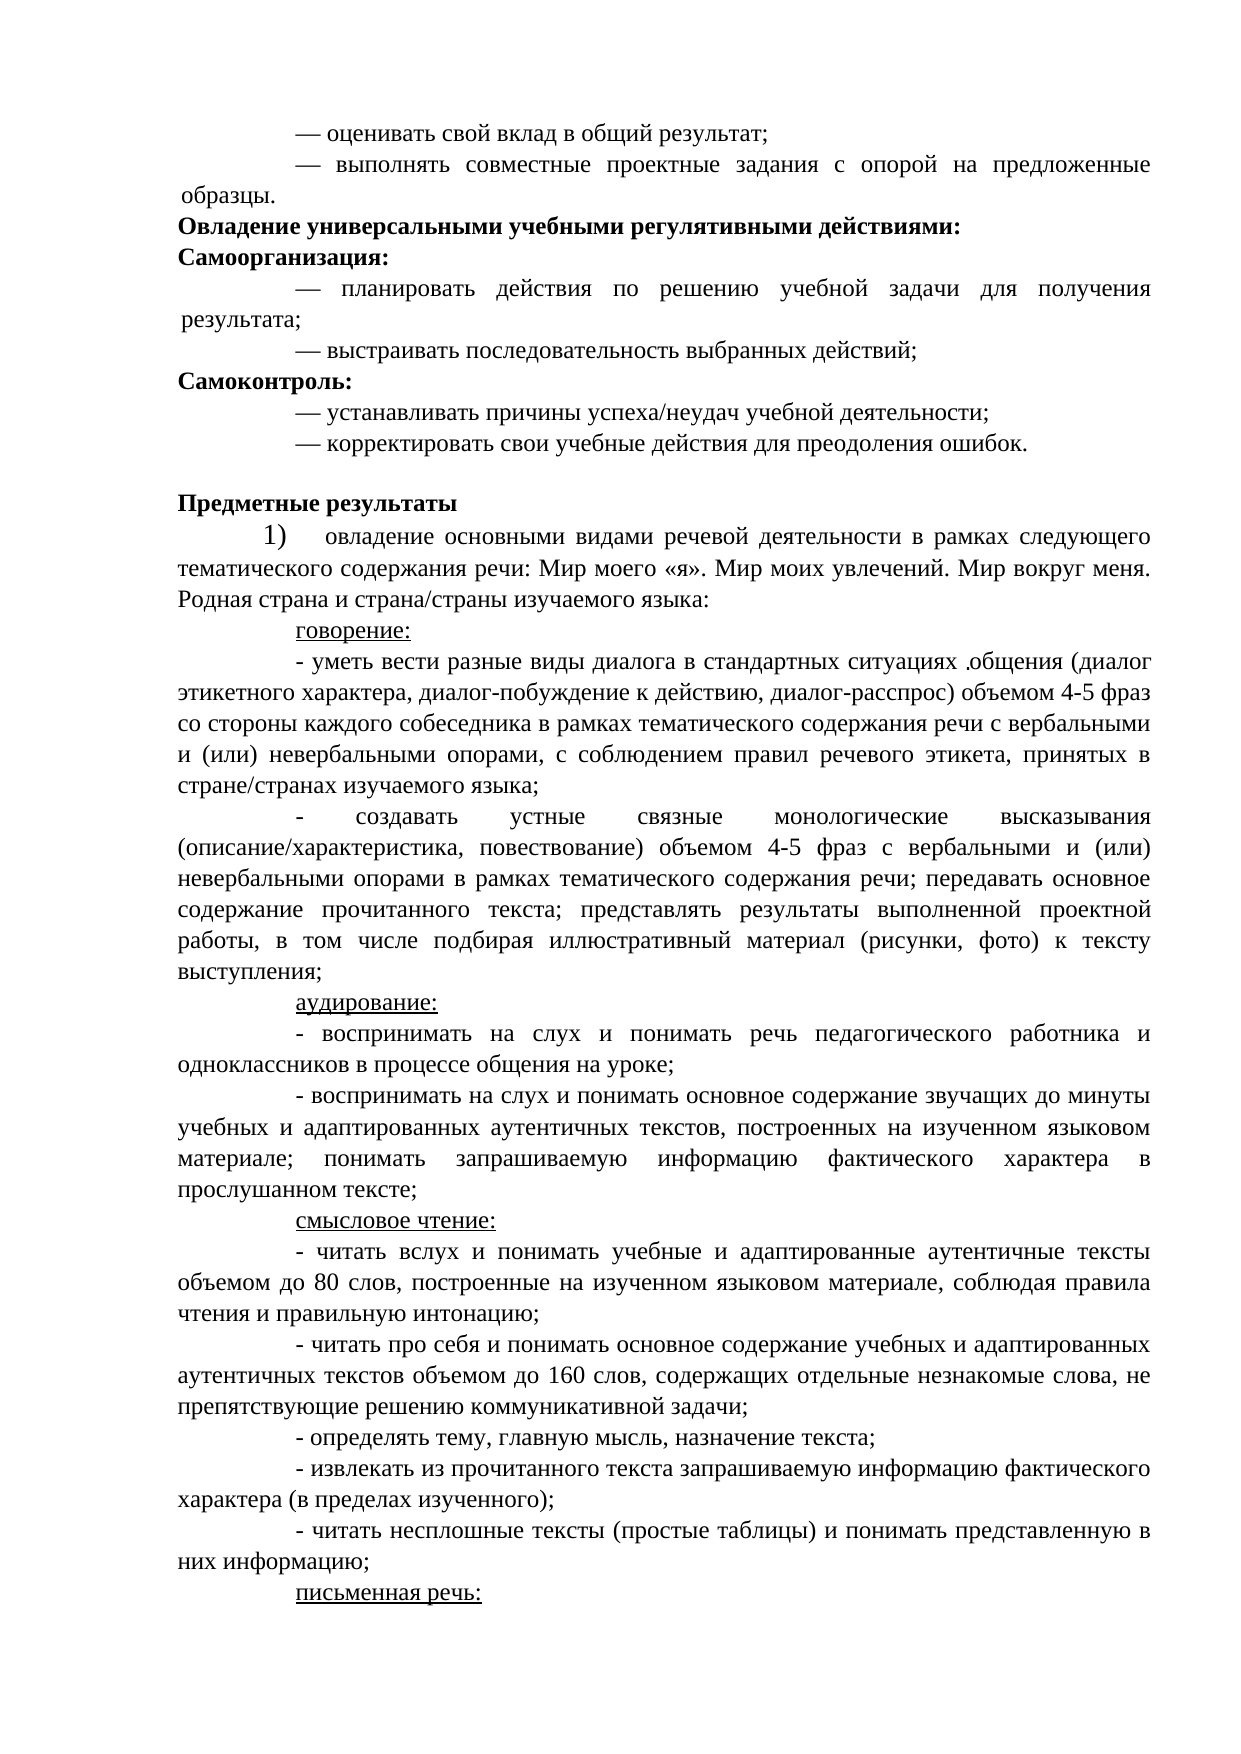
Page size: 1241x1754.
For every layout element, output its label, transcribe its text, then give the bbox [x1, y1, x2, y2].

text — оценивать свой вклад в общий результат; [181, 118, 1152, 147]
text — выстраивать последовательность выбранных действий; [181, 335, 1152, 364]
text Предметные результаты [177, 488, 1152, 517]
text — устанавливать причины успеха/неудач учебной деятельности; [181, 397, 1152, 426]
text - определять тему, главную мысль, назначение текста; [177, 1422, 1152, 1451]
text Самоорганизация: [177, 242, 1152, 271]
text говорение: [177, 615, 1152, 644]
text - читать несплошные тексты (простые таблицы) и понимать представленную в них информацию; [177, 1515, 1152, 1575]
text — выполнять совместные проектные задания с опорой на предложенные образцы. [181, 149, 1152, 209]
text - извлекать из прочитанного текста запрашиваемую информацию фактического характера (в пределах изученного); [177, 1453, 1152, 1513]
text — планировать действия по решению учебной задачи для получения результата; [181, 273, 1152, 333]
text аудирование: [177, 987, 1152, 1016]
text — корректировать свои учебные действия для преодоления ошибок. [181, 428, 1152, 457]
text Самоконтроль: [177, 366, 1152, 395]
text - читать про себя и понимать основное содержание учебных и адаптированных аутентичных текстов объемом до 160 слов, содержащих отдельные незнакомые слова, не препятствующие решению коммуникативной задачи; [177, 1329, 1152, 1420]
text Овладение универсальными учебными регулятивными действиями: [177, 211, 1152, 240]
text - воспринимать на слух и понимать основное содержание звучащих до минуты учебных и адаптированных аутентичных текстов, построенных на изученном языковом материале; понимать запрашиваемую информацию фактического характера в прослушанном тексте; [177, 1081, 1152, 1202]
text смысловое чтение: [177, 1205, 1152, 1233]
text - создавать устные связные монологические высказывания (описание/характеристика, повествование) объемом 4-5 фраз с вербальными и (или) невербальными опорами в рамках тематического содержания речи; передавать основное содержание прочитанного текста; представлять результаты выполненной проектной работы, в том числе подбирая иллюстративный материал (рисунки, фото) к тексту выступления; [177, 801, 1152, 985]
list овладение основными видами речевой деятельности в рамках следующего тематического содержания речи: Мир моего «я». Мир моих увлечений. Мир вокруг меня. Родная страна и страна/страны изучаемого языка: [177, 517, 1152, 613]
text - воспринимать на слух и понимать речь педагогического работника и одноклассников в процессе общения на уроке; [177, 1018, 1152, 1078]
text письменная речь: [177, 1577, 1152, 1606]
text - уметь вести разные виды диалога в стандартных ситуациях общения (диалог этикетного характера, диалог-побуждение к действию, диалог-расспрос) объемом 4-5 фраз со стороны каждого собеседника в рамках тематического содержания речи с вербальными и (или) невербальными опорами, с соблюдением правил речевого этикета, принятых в стране/странах изучаемого языка; [177, 646, 1152, 799]
text - читать вслух и понимать учебные и адаптированные аутентичные тексты объемом до 80 слов, построенные на изученном языковом материале, соблюдая правила чтения и правильную интонацию; [177, 1236, 1152, 1327]
